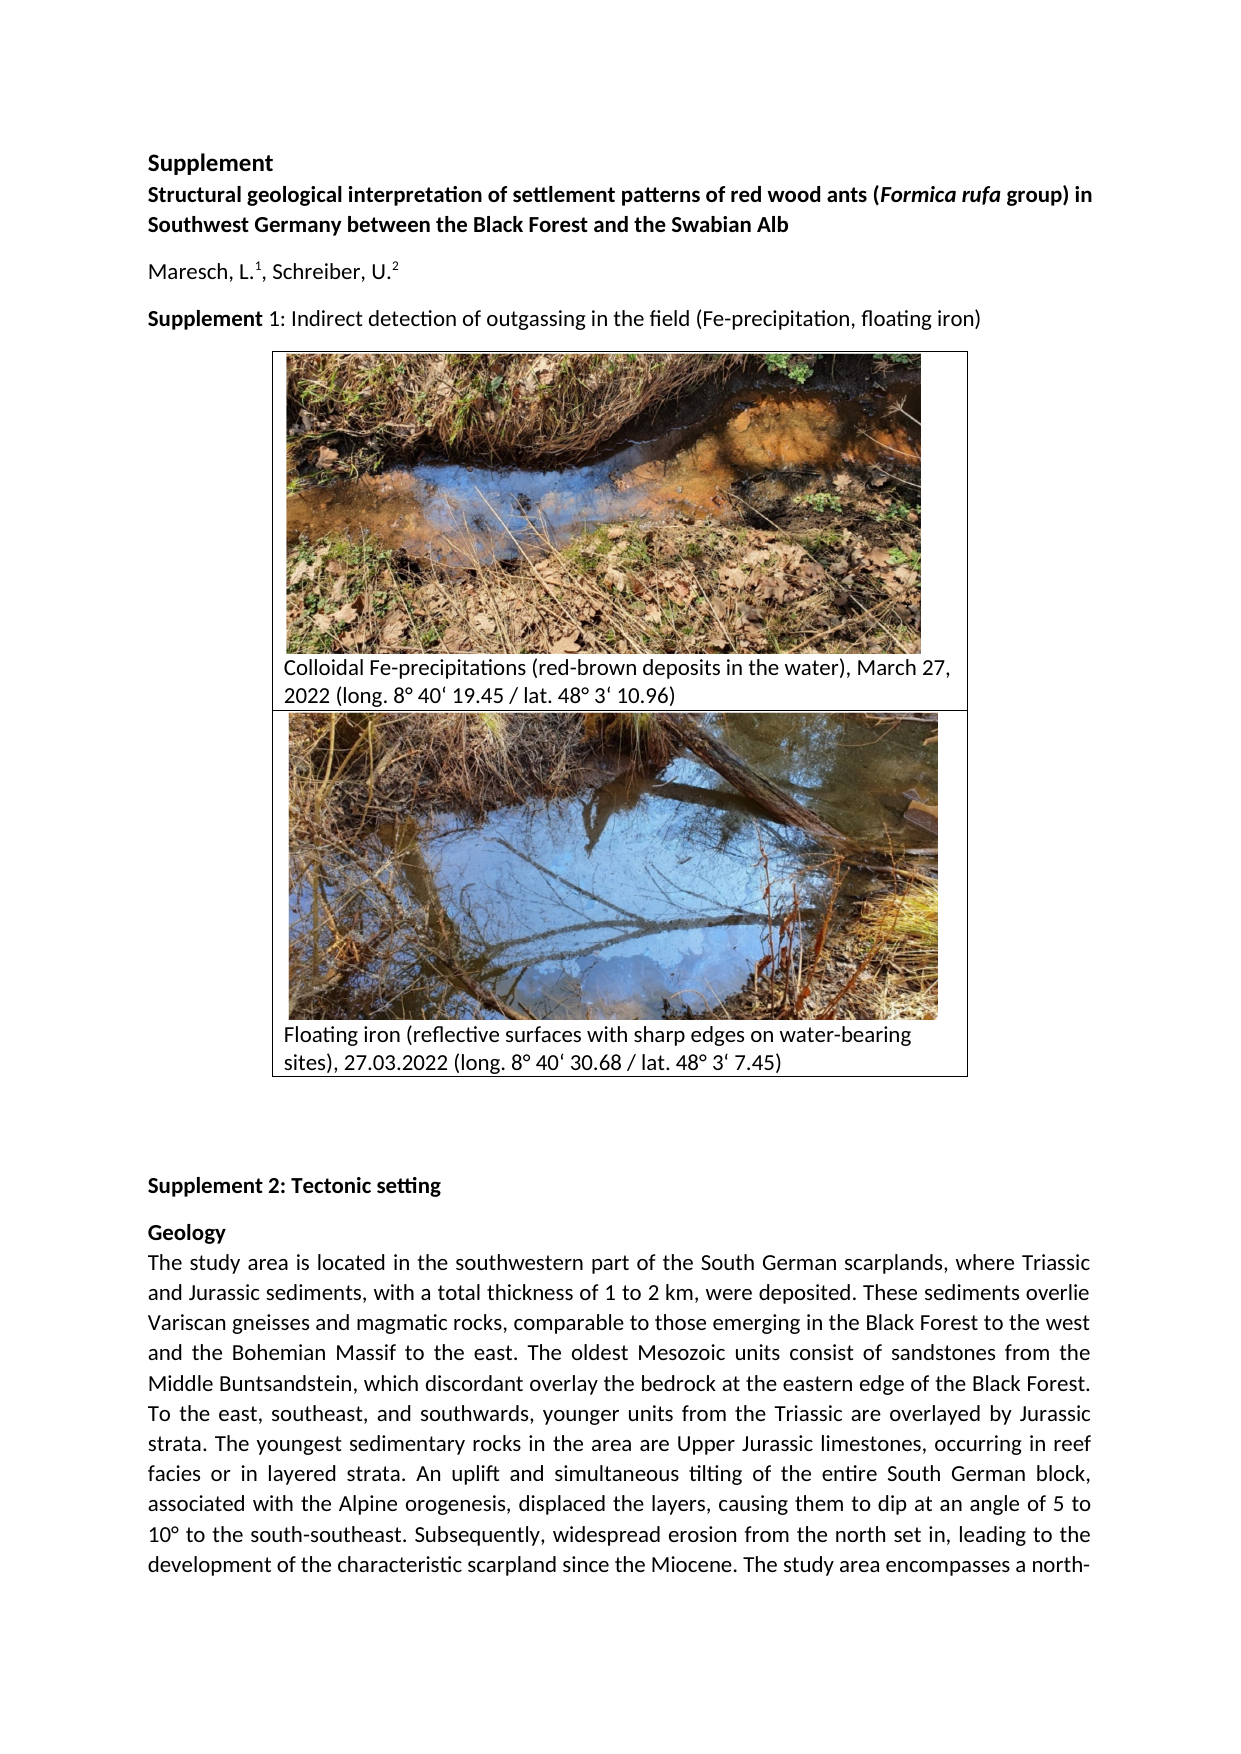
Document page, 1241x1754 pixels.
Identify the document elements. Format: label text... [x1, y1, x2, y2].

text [148, 1248, 1093, 1578]
text Supplement 2: Tectonic setting [148, 1171, 1093, 1199]
text Supplement 1: Indirect detection of outgassing in the field (Fe-precipitation, floating iron) [148, 304, 1093, 332]
text Geology [148, 1218, 1093, 1246]
table_header Colloidal Fe-precipitations (red-brown deposits in the water), March 27, 2022 (long. 8° 40‘ 19.45 / lat. 48° 3‘ 10.96) [273, 352, 967, 709]
text Maresch, L.1, Schreiber, U.2 [148, 257, 1093, 285]
text Supplement Structural geological interpretation of settlement patterns of red wood ants (Formica rufa group) in Southwest Germany between the Black Forest and the Swabian Alb [148, 148, 1093, 238]
table_cell Floating iron (reflective surfaces with sharp edges on water-bearing sites), 27.03.2022 (long. 8° 40‘ 30.68 / lat. 48° 3‘ 7.45) [273, 711, 967, 1076]
picture [289, 713, 938, 1020]
picture [287, 354, 921, 654]
